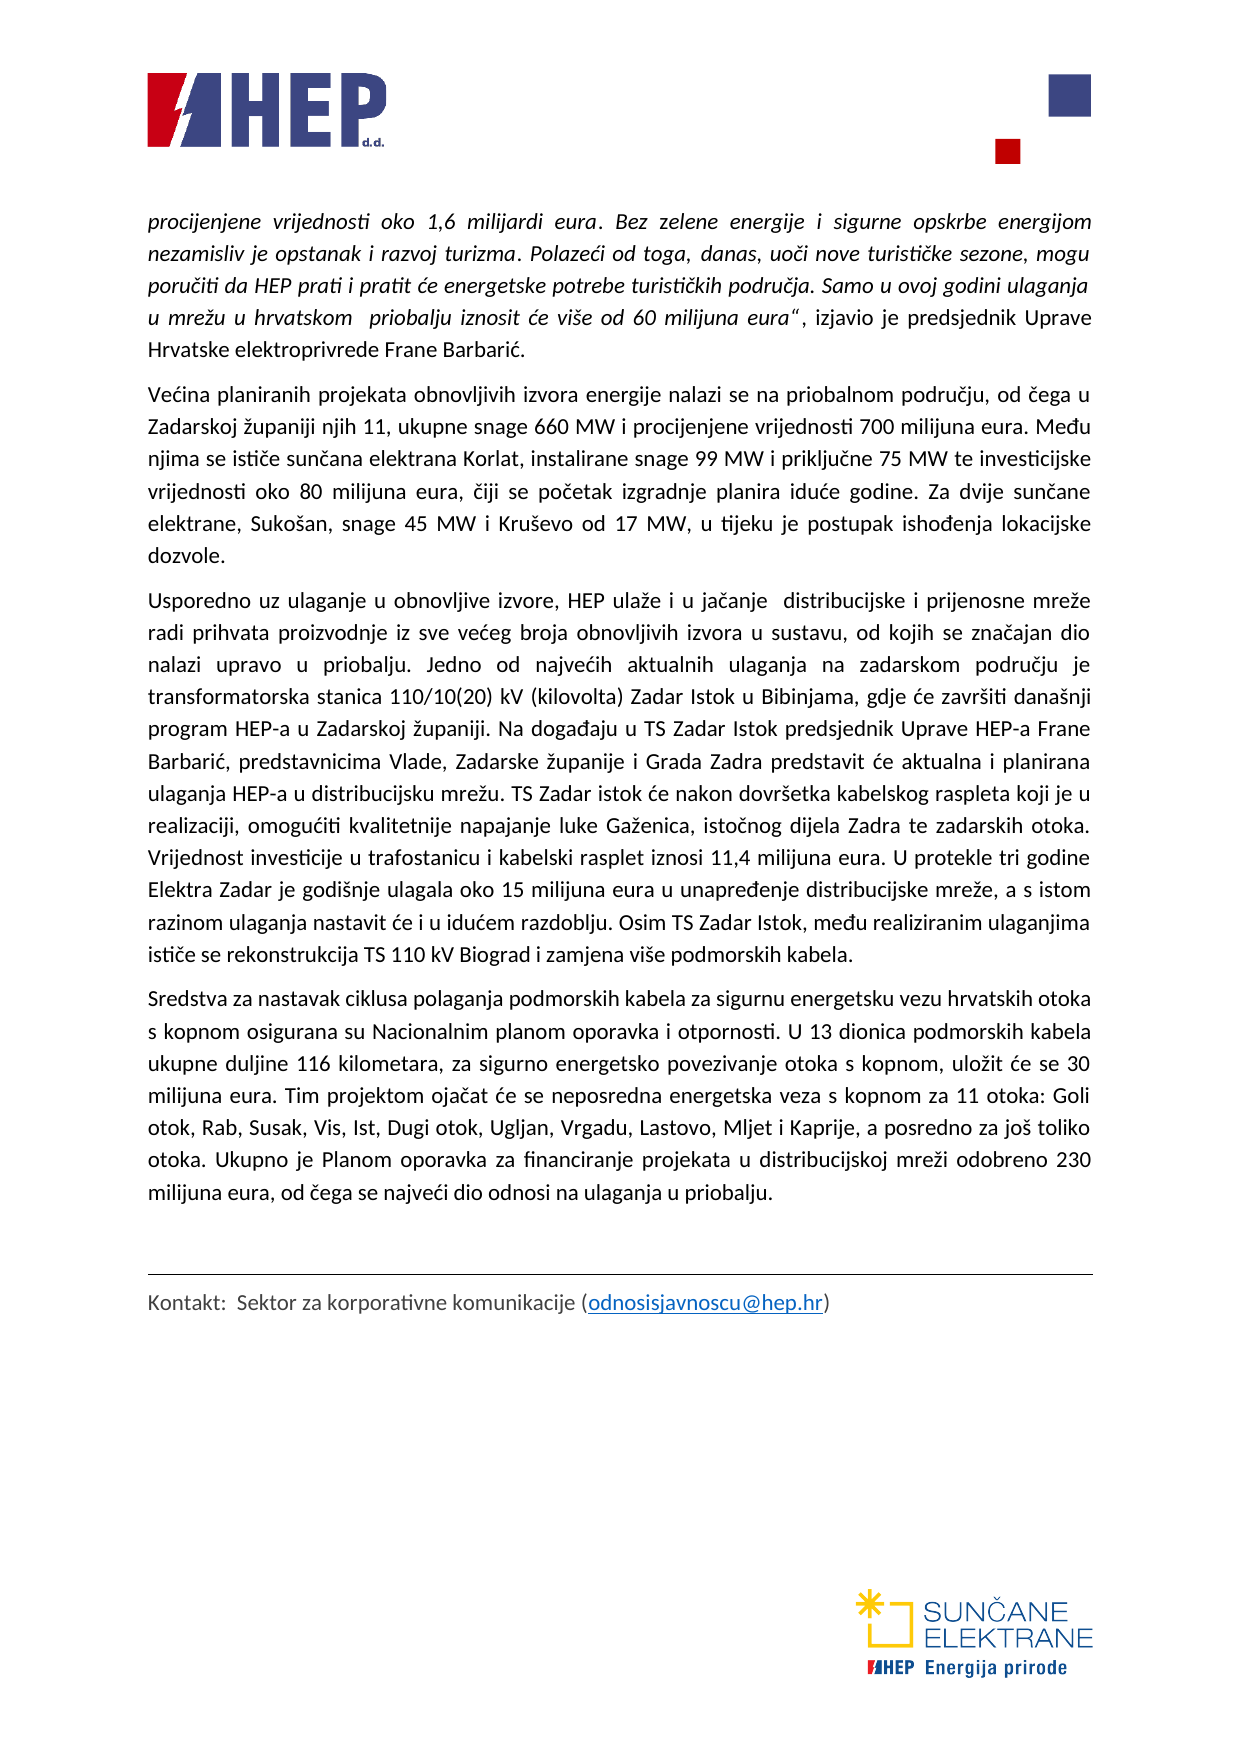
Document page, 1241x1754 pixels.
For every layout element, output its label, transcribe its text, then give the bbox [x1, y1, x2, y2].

text Sredstva za nastavak ciklusa polaganja podmorskih kabela za sigurnu energetsku vezu hrvatskih otoka s kopnom osigurana su Nacionalnim planom oporavka i otpornosti. U 13 dionica podmorskih kabela ukupne duljine 116 kilometara, za sigurno energetsko povezivanje otoka s kopnom, uložit će se 30 milijuna eura. Tim projektom ojačat će se neposredna energetska veza s kopnom za 11 otoka: Goli otok, Rab, Susak, Vis, Ist, Dugi otok, Ugljan, Vrgadu, Lastovo, Mljet i Kaprije, a posredno za još toliko otoka. Ukupno je Planom oporavka za financiranje projekata u distribucijskoj mreži odobreno 230 milijuna eura, od čega se najveći dio odnosi na ulaganja u priobalju. [148, 984, 1093, 1206]
picture [855, 1589, 1093, 1678]
text Usporedno uz ulaganje u obnovljive izvore, HEP ulaže i u jačanje distribucijske i prijenosne mreže radi prihvata proizvodnje iz sve većeg broja obnovljivih izvora u sustavu, od kojih se značajan dio nalazi upravo u priobalju. Jedno od najvećih aktualnih ulaganja na zadarskom području je transformatorska stanica 110/10(20) kV (kilovolta) Zadar Istok u Bibinjama, gdje će završiti današnji program HEP-a u Zadarskoj županiji. Na događaju u TS Zadar Istok predsjednik Uprave HEP-a Frane Barbarić, predstavnicima Vlade, Zadarske županije i Grada Zadra predstavit će aktualna i planirana ulaganja HEP-a u distribucijsku mrežu. TS Zadar istok će nakon dovršetka kabelskog raspleta koji je u realizaciji, omogućiti kvalitetnije napajanje luke Gaženica, istočnog dijela Zadra te zadarskih otoka. Vrijednost investicije u trafostanicu i kabelski rasplet iznosi 11,4 milijuna eura. U protekle tri godine Elektra Zadar je godišnje ulagala oko 15 milijuna eura u unapređenje distribucijske mreže, a s istom razinom ulaganja nastavit će i u idućem razdoblju. Osim TS Zadar Istok, među realiziranim ulaganjima ističe se rekonstrukcija TS 110 kV Biograd i zamjena više podmorskih kabela. [148, 586, 1093, 968]
text Kontakt: Sektor za korporativne komunikacije (odnosisjavnoscu@hep.hr) [148, 1288, 1093, 1317]
text Većina planiranih projekata obnovljivih izvora energije nalazi se na priobalnom području, od čega u Zadarskoj županiji njih 11, ukupne snage 660 MW i procijenjene vrijednosti 700 milijuna eura. Među njima se ističe sunčana elektrana Korlat, instalirane snage 99 MW i priključne 75 MW te investicijske vrijednosti oko 80 milijuna eura, čiji se početak izgradnje planira iduće godine. Za dvije sunčane elektrane, Sukošan, snage 45 MW i Kruševo od 17 MW, u tijeku je postupak ishođenja lokacijske dozvole. [148, 380, 1093, 569]
picture [147, 73, 387, 149]
